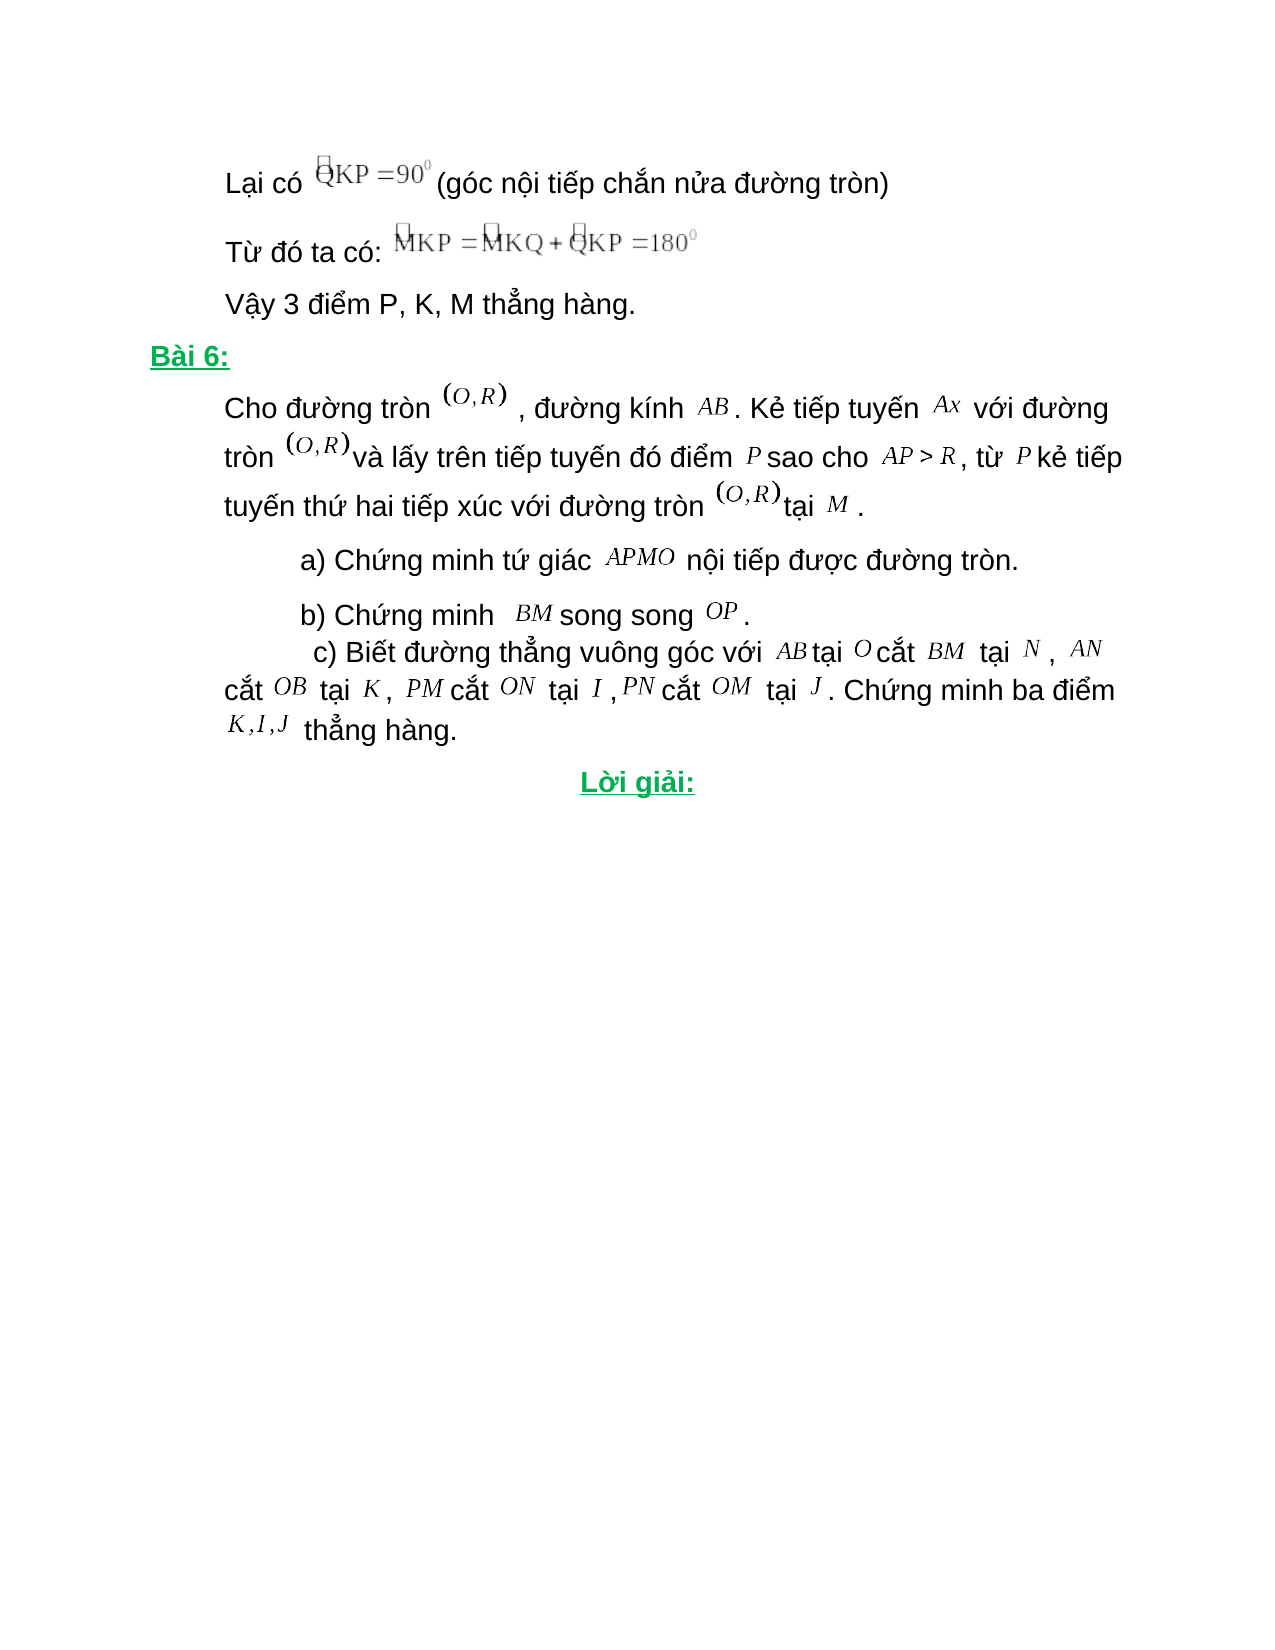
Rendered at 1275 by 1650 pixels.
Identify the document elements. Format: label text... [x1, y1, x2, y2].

text Vậy 3 điểm P, K, M thẳng hàng. [225, 287, 1125, 321]
text Lời giải: [150, 765, 1125, 798]
text Từ đó ta có: [225, 218, 1125, 268]
text Cho đường tròn , đường kính . Kẻ tiếp tuyến với đường tròn và lấy trên tiếp tuyến đó điểm sao cho , từ kẻ tiếp tuyến thứ hai tiếp xúc với đường tròn tại . [224, 378, 1125, 522]
text a) Chứng minh tứ giác nội tiếp được đường tròn. [224, 541, 1125, 577]
text Lại có (góc nội tiếp chắn nửa đường tròn) [225, 150, 1125, 200]
text Bài 6: [150, 339, 1125, 373]
text b) Chứng minh song song . c) Biết đường thẳng vuông góc với tại cắt tại , cắt tại , cắt tại ,cắt tại . Chứng minh ba điểm thẳng hàng. [150, 595, 1125, 746]
